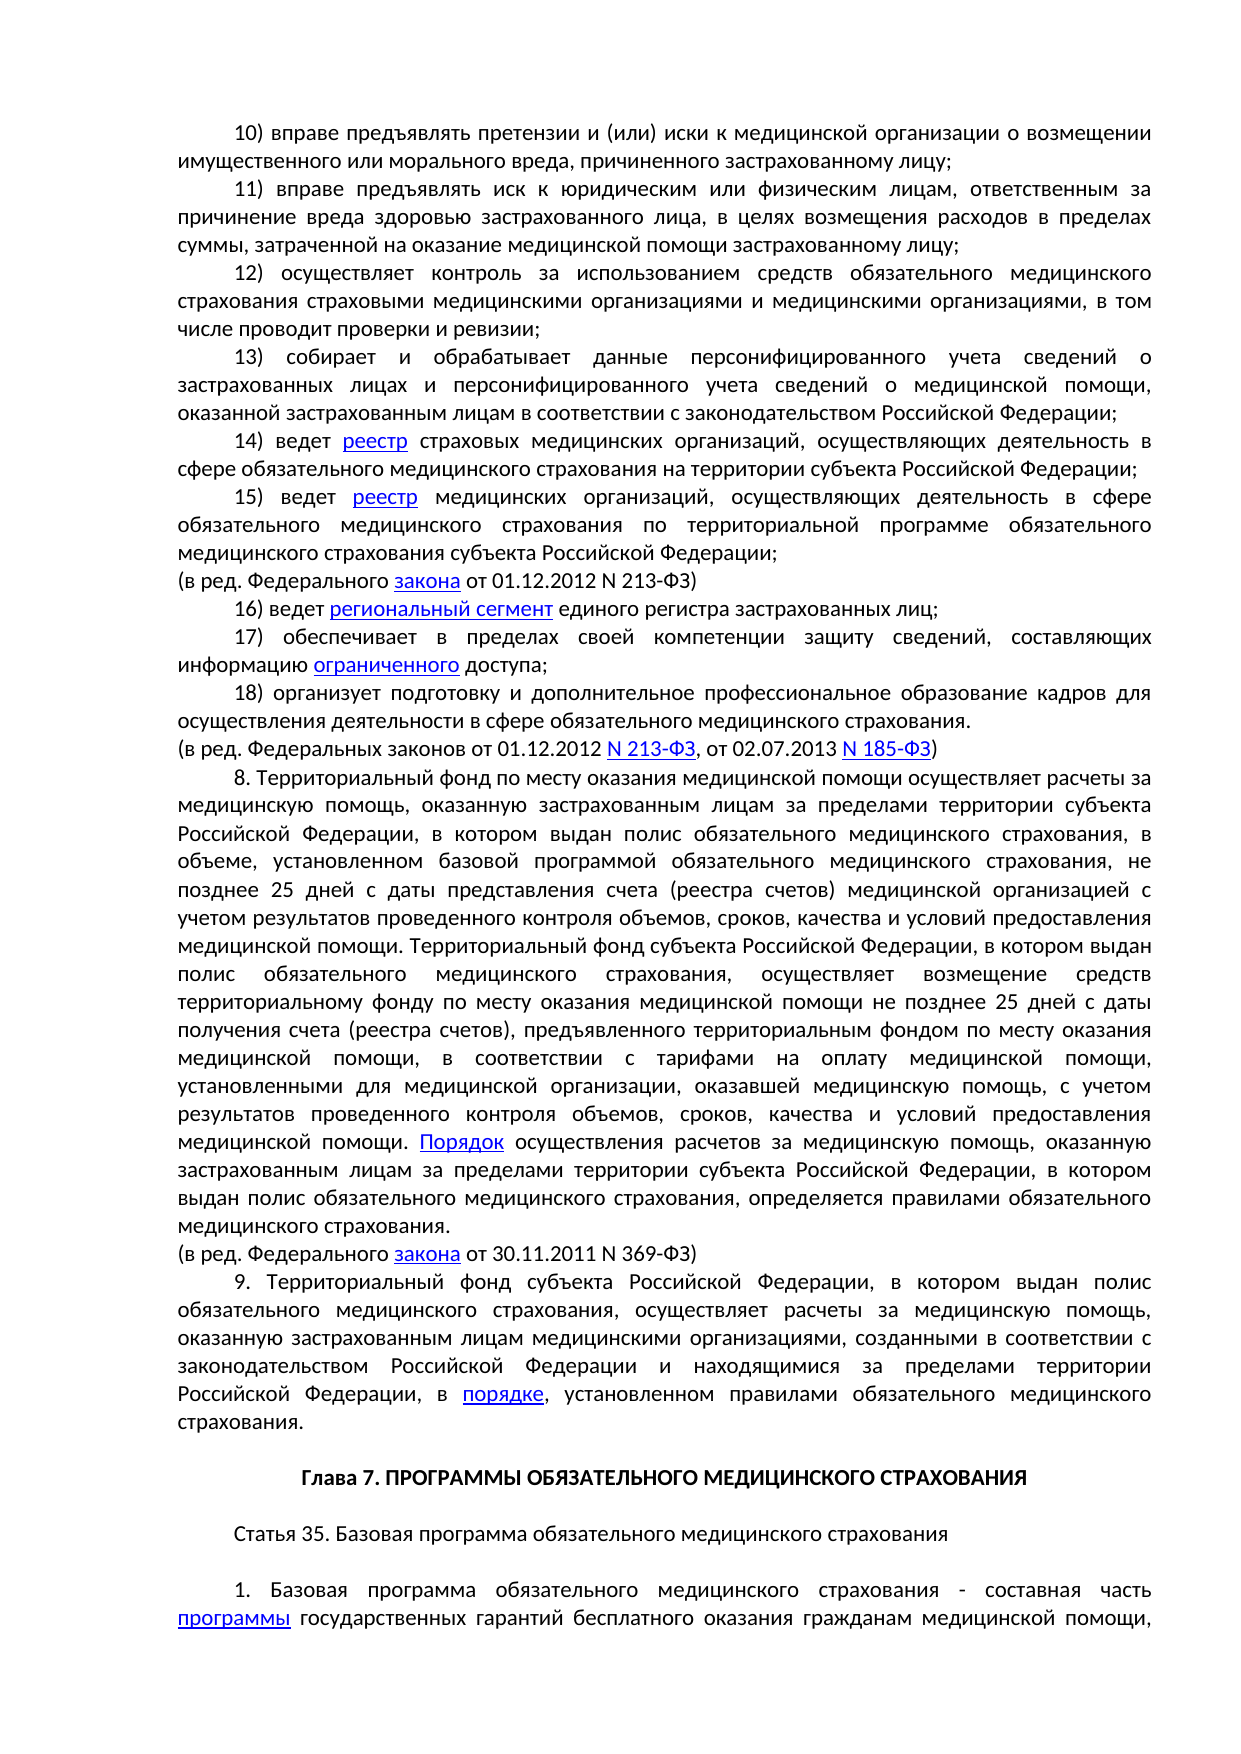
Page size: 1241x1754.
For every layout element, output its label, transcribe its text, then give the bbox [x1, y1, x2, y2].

text 9. Территориальный фонд субъекта Российской Федерации, в котором выдан полис обязательного медицинского страхования, осуществляет расчеты за медицинскую помощь, оказанную застрахованным лицам медицинскими организациями, созданными в соответствии с законодательством Российской Федерации и находящимися за пределами территории Российской Федерации, в порядке, установленном правилами обязательного медицинского страхования. [177, 1267, 1152, 1435]
text 13) собирает и обрабатывает данные персонифицированного учета сведений о застрахованных лицах и персонифицированного учета сведений о медицинской помощи, оказанной застрахованным лицам в соответствии с законодательством Российской Федерации; [177, 342, 1152, 426]
text 8. Территориальный фонд по месту оказания медицинской помощи осуществляет расчеты за медицинскую помощь, оказанную застрахованным лицам за пределами территории субъекта Российской Федерации, в котором выдан полис обязательного медицинского страхования, в объеме, установленном базовой программой обязательного медицинского страхования, не позднее 25 дней с даты представления счета (реестра счетов) медицинской организацией с учетом результатов проведенного контроля объемов, сроков, качества и условий предоставления медицинской помощи. Территориальный фонд субъекта Российской Федерации, в котором выдан полис обязательного медицинского страхования, осуществляет возмещение средств территориальному фонду по месту оказания медицинской помощи не позднее 25 дней с даты получения счета (реестра счетов), предъявленного территориальным фондом по месту оказания медицинской помощи, в соответствии с тарифами на оплату медицинской помощи, установленными для медицинской организации, оказавшей медицинскую помощь, с учетом результатов проведенного контроля объемов, сроков, качества и условий предоставления медицинской помощи. Порядок осуществления расчетов за медицинскую помощь, оказанную застрахованным лицам за пределами территории субъекта Российской Федерации, в котором выдан полис обязательного медицинского страхования, определяется правилами обязательного медицинского страхования. [177, 763, 1152, 1239]
text (в ред. Федерального закона от 01.12.2012 N 213-ФЗ) [177, 566, 1152, 594]
text 15) ведет реестр медицинских организаций, осуществляющих деятельность в сфере обязательного медицинского страхования по территориальной программе обязательного медицинского страхования субъекта Российской Федерации; [177, 482, 1152, 566]
text Статья 35. Базовая программа обязательного медицинского страхования [177, 1519, 1152, 1547]
text 12) осуществляет контроль за использованием средств обязательного медицинского страхования страховыми медицинскими организациями и медицинскими организациями, в том числе проводит проверки и ревизии; [177, 258, 1152, 342]
text 18) организует подготовку и дополнительное профессиональное образование кадров для осуществления деятельности в сфере обязательного медицинского страхования. [177, 678, 1152, 734]
text 17) обеспечивает в пределах своей компетенции защиту сведений, составляющих информацию ограниченного доступа; [177, 622, 1152, 678]
text 14) ведет реестр страховых медицинских организаций, осуществляющих деятельность в сфере обязательного медицинского страхования на территории субъекта Российской Федерации; [177, 426, 1152, 482]
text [177, 1575, 1152, 1631]
text 11) вправе предъявлять иск к юридическим или физическим лицам, ответственным за причинение вреда здоровью застрахованного лица, в целях возмещения расходов в пределах суммы, затраченной на оказание медицинской помощи застрахованному лицу; [177, 174, 1152, 258]
text (в ред. Федеральных законов от 01.12.2012 N 213-ФЗ, от 02.07.2013 N 185-ФЗ) [177, 734, 1152, 763]
text 10) вправе предъявлять претензии и (или) иски к медицинской организации о возмещении имущественного или морального вреда, причиненного застрахованному лицу; [177, 118, 1152, 174]
text Глава 7. ПРОГРАММЫ ОБЯЗАТЕЛЬНОГО МЕДИЦИНСКОГО СТРАХОВАНИЯ [177, 1463, 1152, 1491]
text 16) ведет региональный сегмент единого регистра застрахованных лиц; [177, 594, 1152, 622]
text (в ред. Федерального закона от 30.11.2011 N 369-ФЗ) [177, 1239, 1152, 1267]
